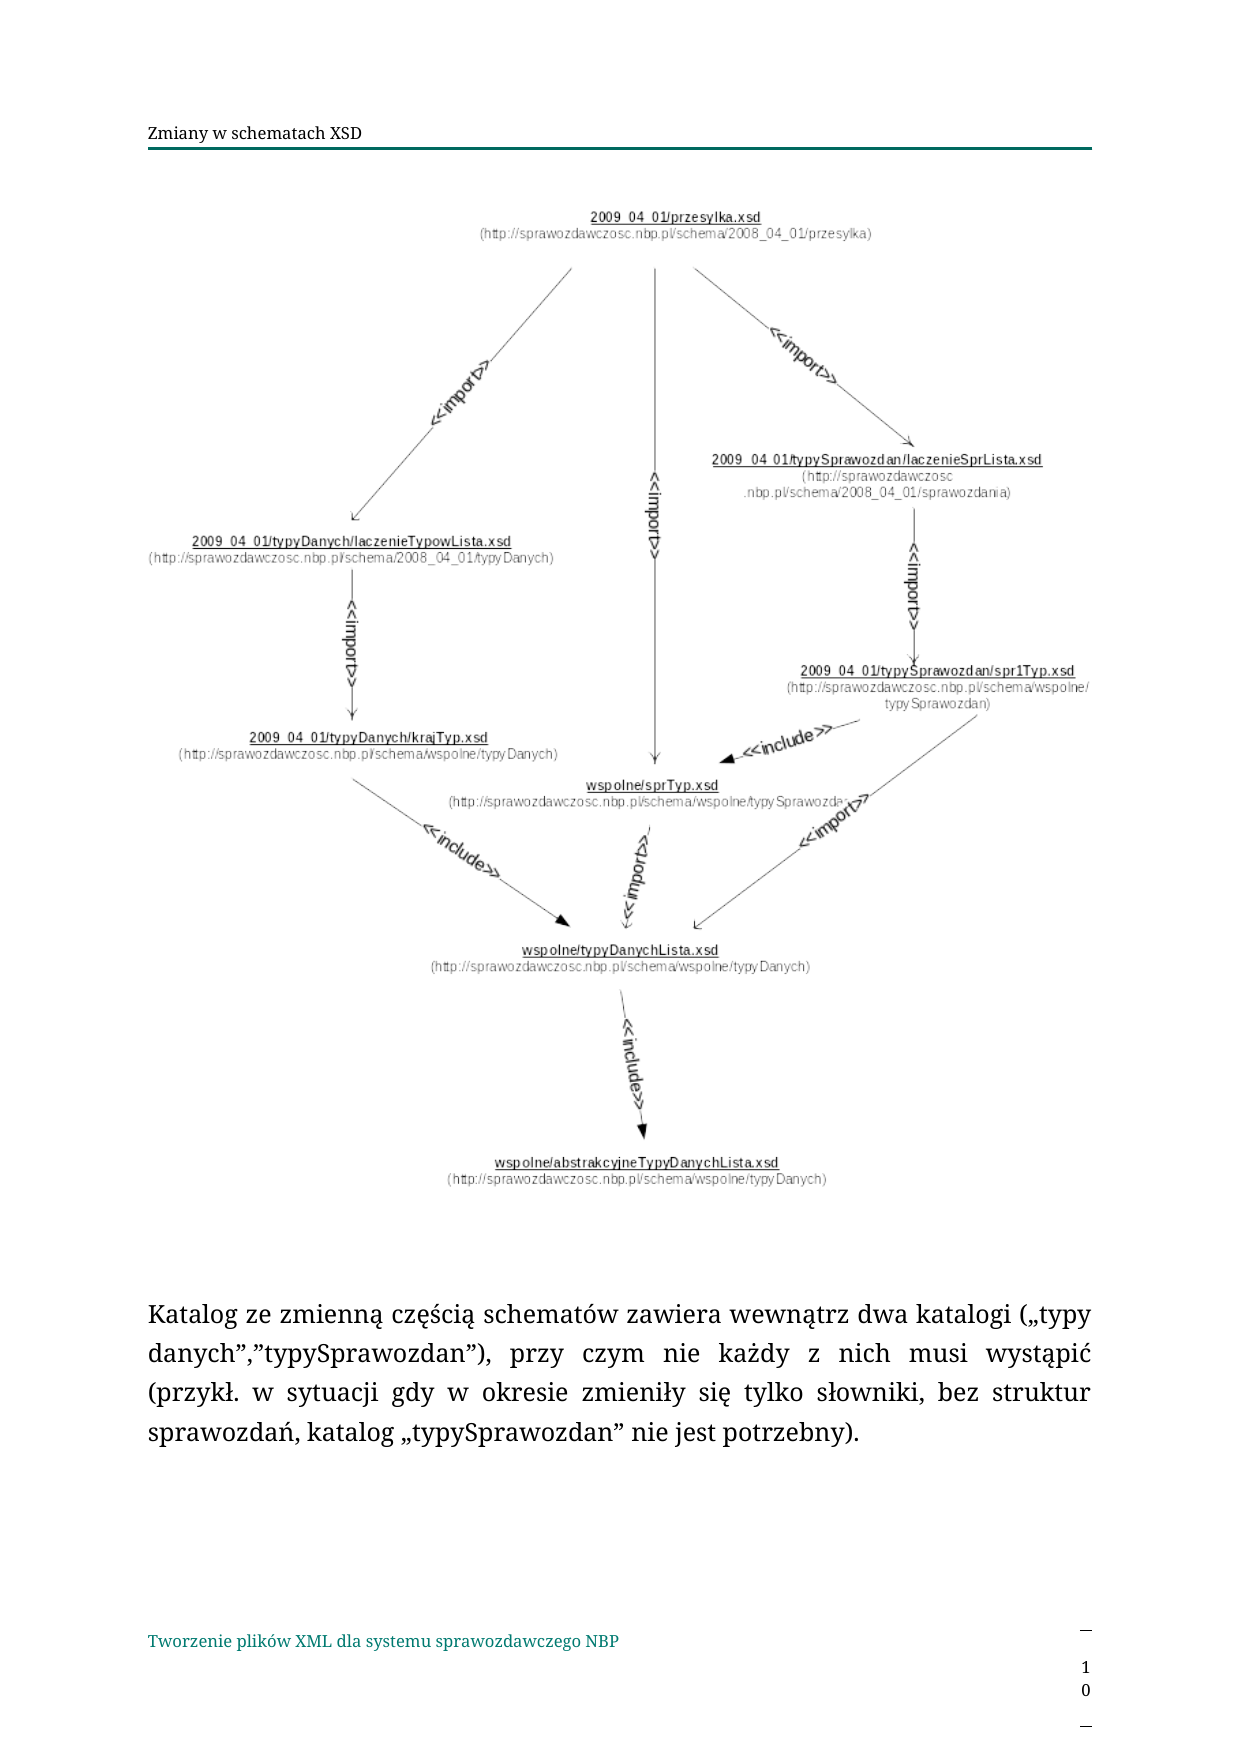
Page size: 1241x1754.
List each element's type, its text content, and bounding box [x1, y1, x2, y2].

text Katalog ze zmienną częścią schematów zawiera wewnątrz dwa katalogi („typy danych”,”typySprawozdan”), przy czym nie każdy z nich musi wystąpić (przykł. w sytuacji gdy w okresie zmieniły się tylko słowniki, bez struktur sprawozdań, katalog „typySprawozdan” nie jest potrzebny). [148, 1297, 1092, 1448]
